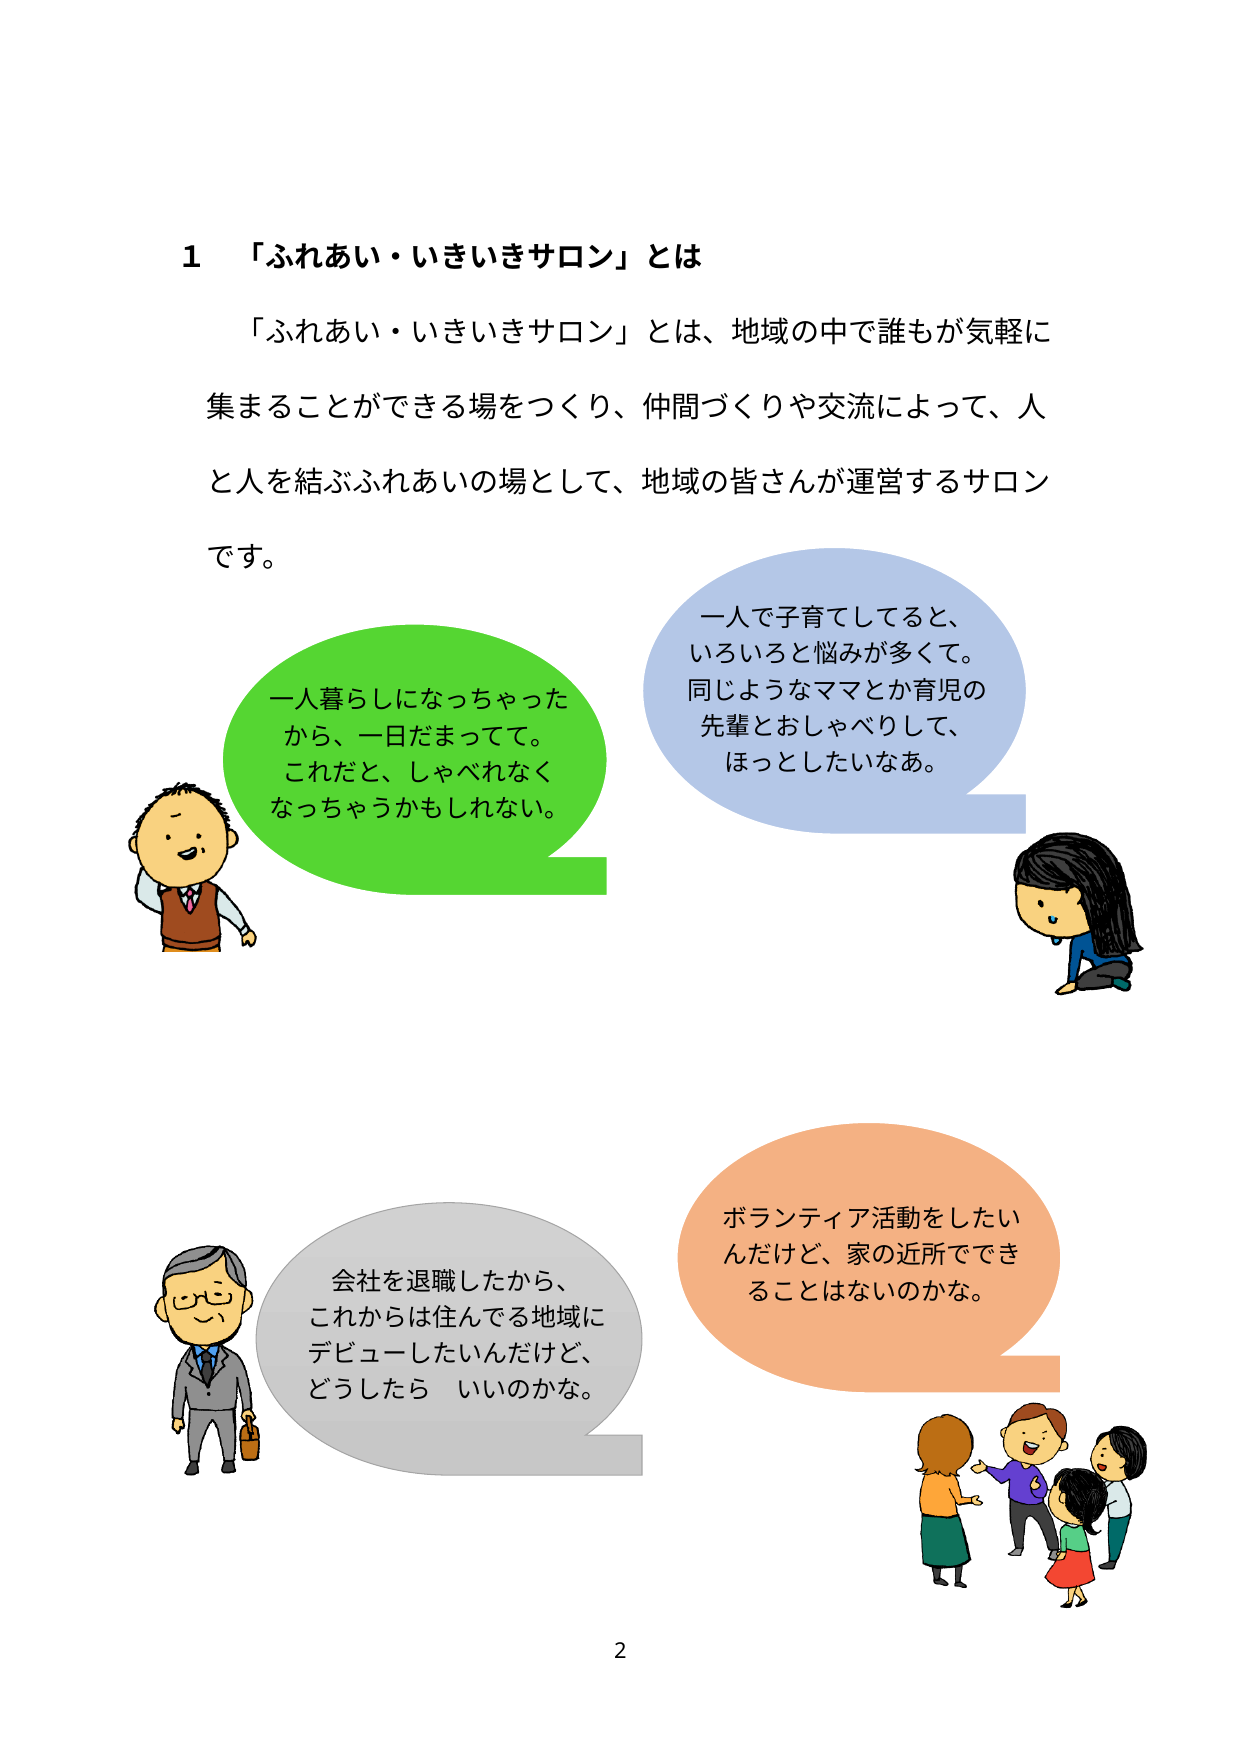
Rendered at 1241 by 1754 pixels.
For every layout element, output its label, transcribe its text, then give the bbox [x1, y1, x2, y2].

text です。 [177, 517, 1063, 592]
text と人を結ぶふれあいの場として、地域の皆さんが運営するサロン [177, 442, 1063, 517]
picture [60, 776, 324, 952]
picture [95, 1240, 335, 1480]
text 「ふれあい・いきいきサロン」とは、地域の中で誰もが気軽に [177, 292, 1063, 367]
picture [1010, 821, 1181, 996]
text 集まることができる場をつくり、仲間づくりや交流によって、人 [177, 367, 1063, 442]
text １ 「ふれあい・いきいきサロン」とは [177, 217, 1063, 292]
picture [909, 1384, 1152, 1626]
